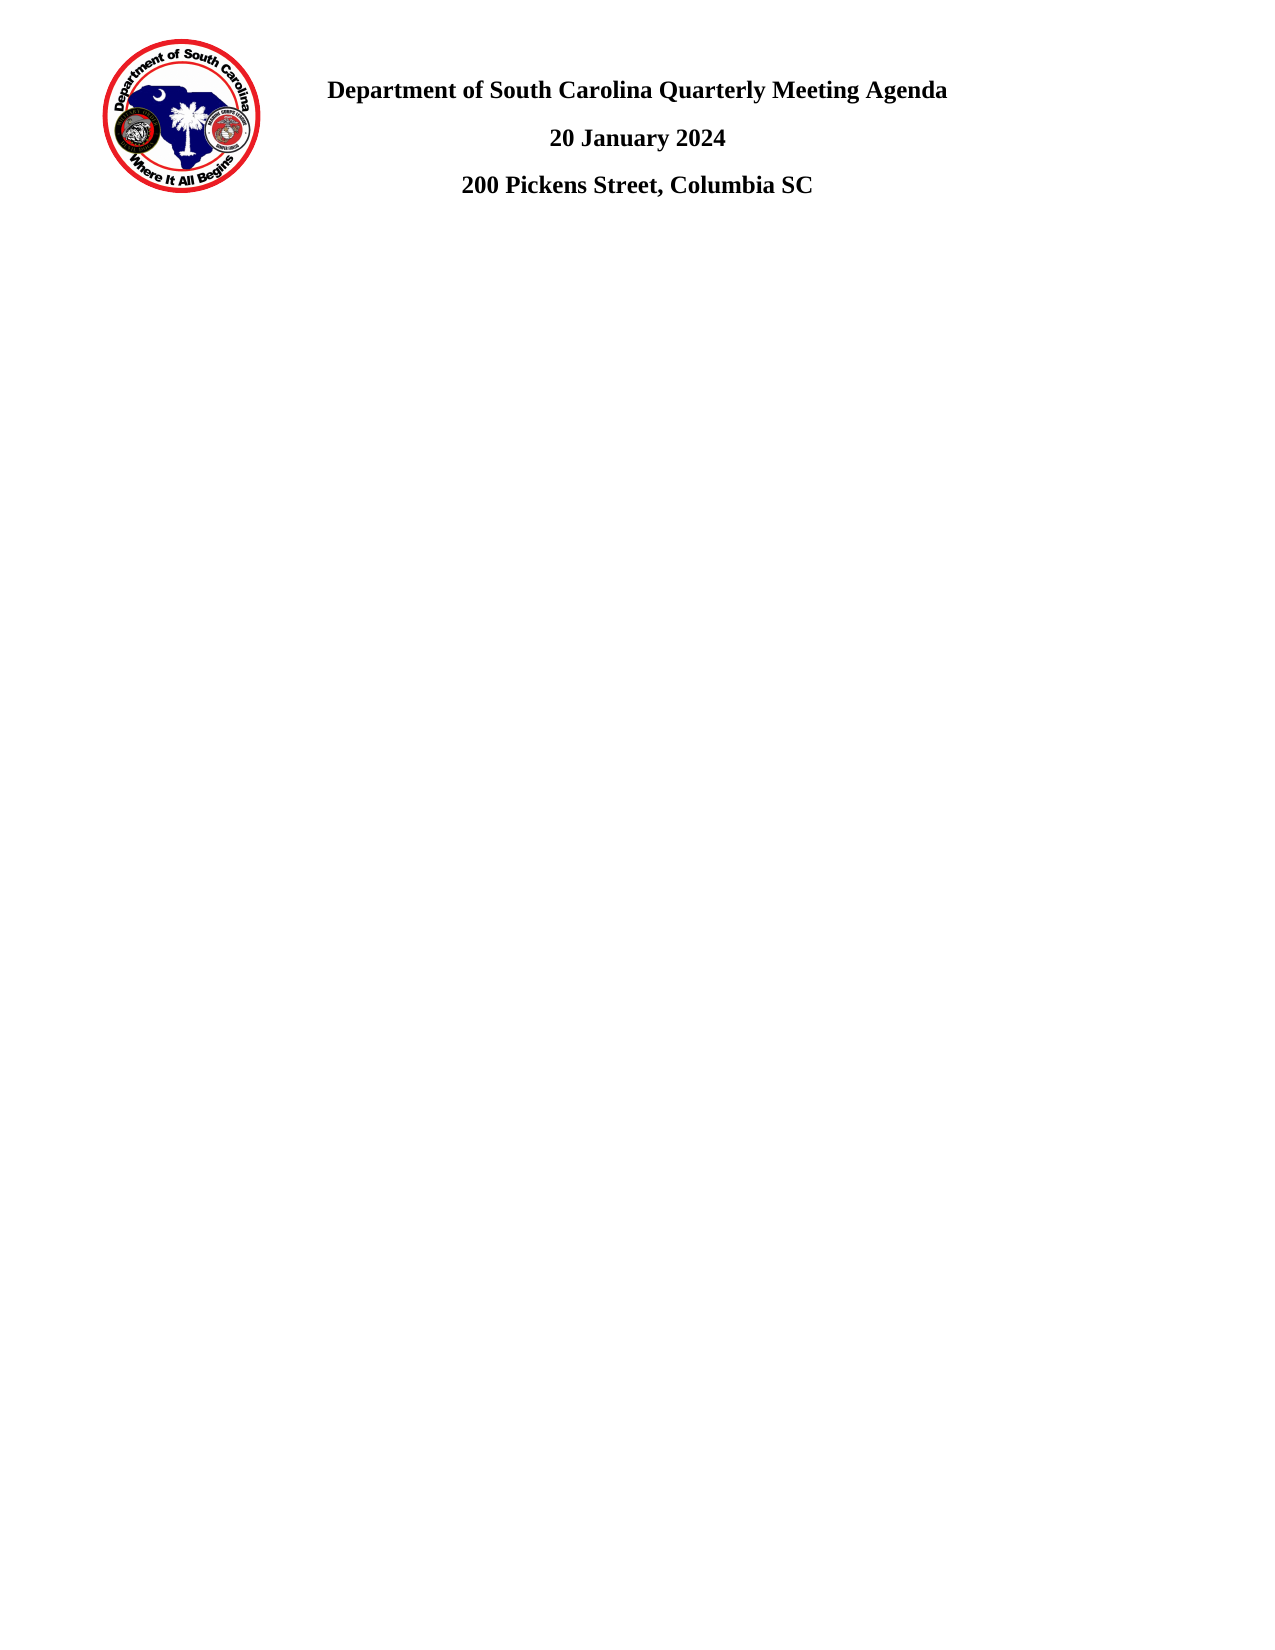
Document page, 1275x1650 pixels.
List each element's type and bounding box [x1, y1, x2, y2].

picture [93, 26, 266, 205]
